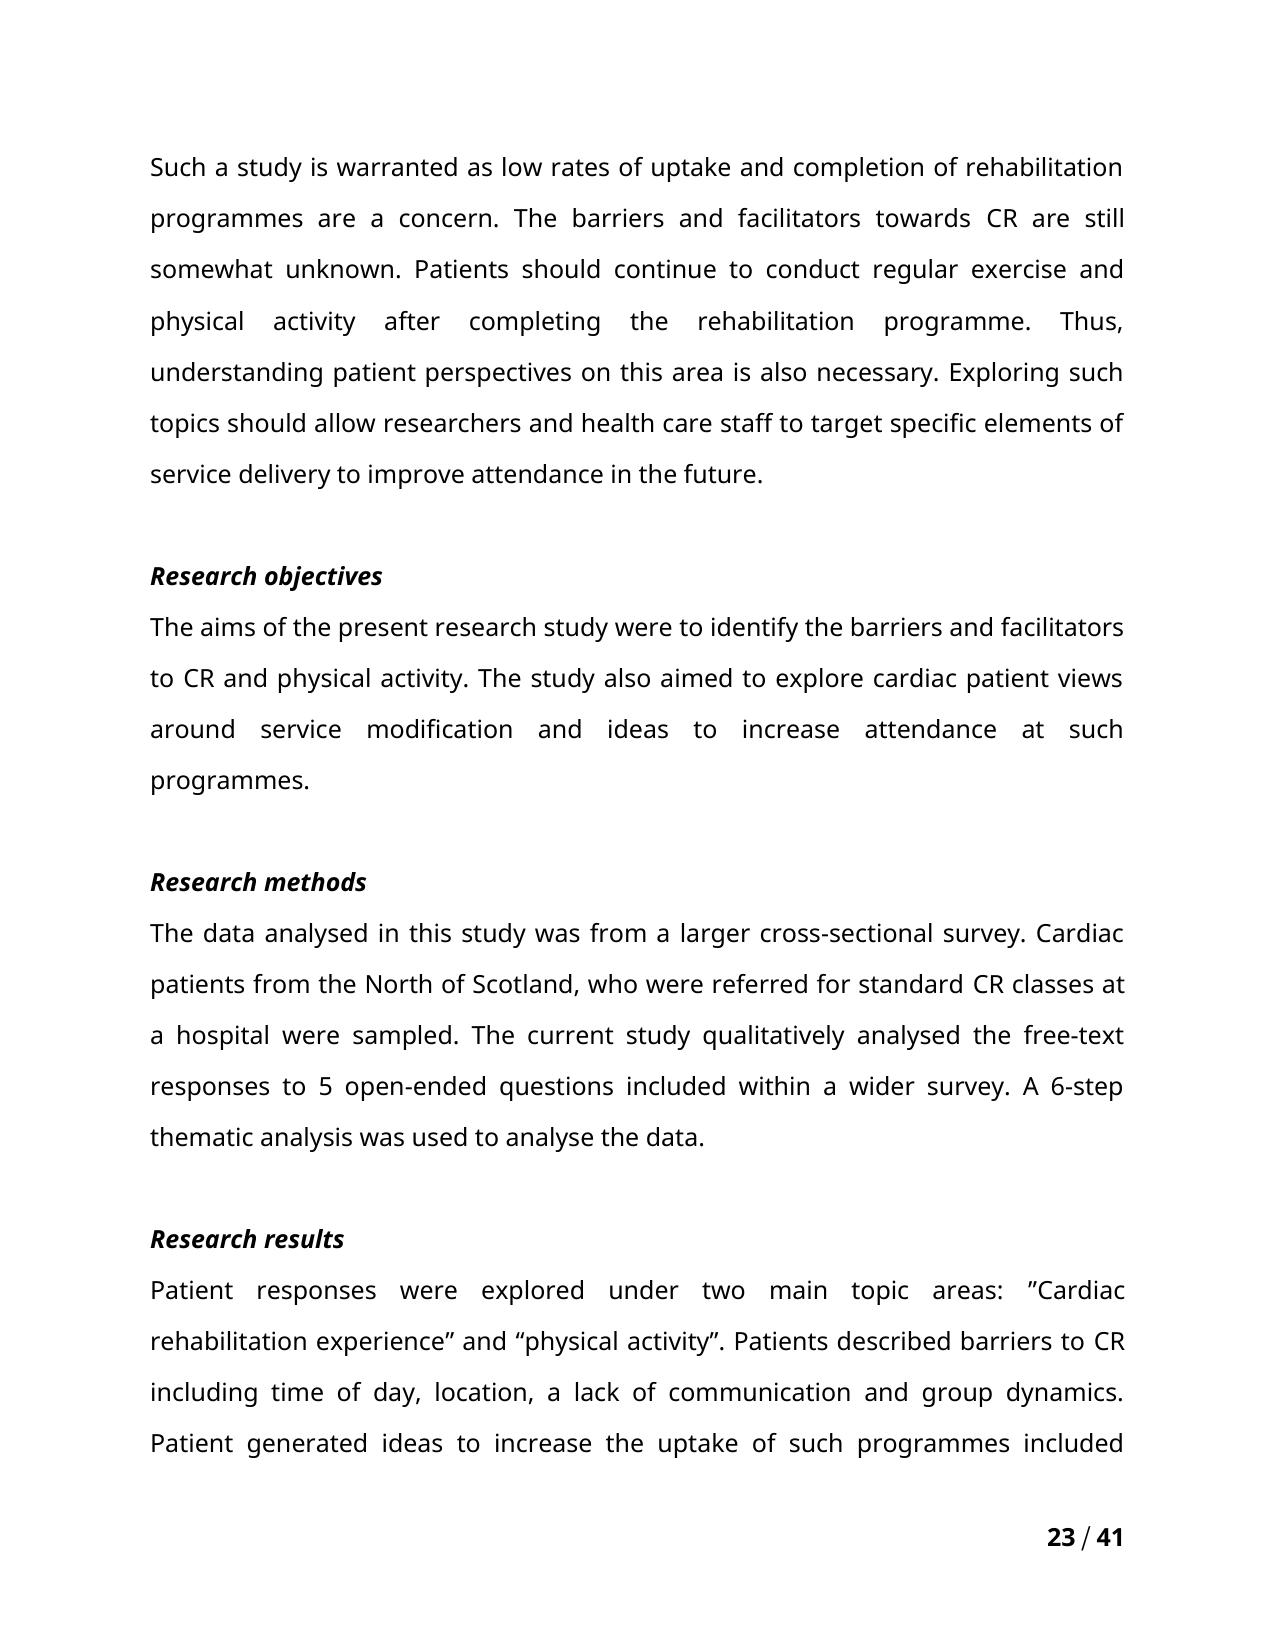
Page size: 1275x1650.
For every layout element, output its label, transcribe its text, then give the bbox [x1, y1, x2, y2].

text Research results [150, 1222, 1125, 1256]
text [150, 1273, 1125, 1460]
text The data analysed in this study was from a larger cross-sectional survey. Cardiac patients from the North of Scotland, who were referred for standard CR classes at a hospital were sampled. The current study qualitatively analysed the free-text responses to 5 open-ended questions included within a wider survey. A 6-step thematic analysis was used to analyse the data. [150, 916, 1125, 1154]
text Such a study is warranted as low rates of uptake and completion of rehabilitation programmes are a concern. The barriers and facilitators towards CR are still somewhat unknown. Patients should continue to conduct regular exercise and physical activity after completing the rehabilitation programme. Thus, understanding patient perspectives on this area is also necessary. Exploring such topics should allow researchers and health care staff to target specific elements of service delivery to improve attendance in the future. [150, 150, 1125, 490]
text Research objectives [150, 558, 1125, 592]
text The aims of the present research study were to identify the barriers and facilitators to CR and physical activity. The study also aimed to explore cardiac patient views around service modification and ideas to increase attendance at such programmes. [150, 609, 1125, 797]
text Research methods [150, 864, 1125, 899]
